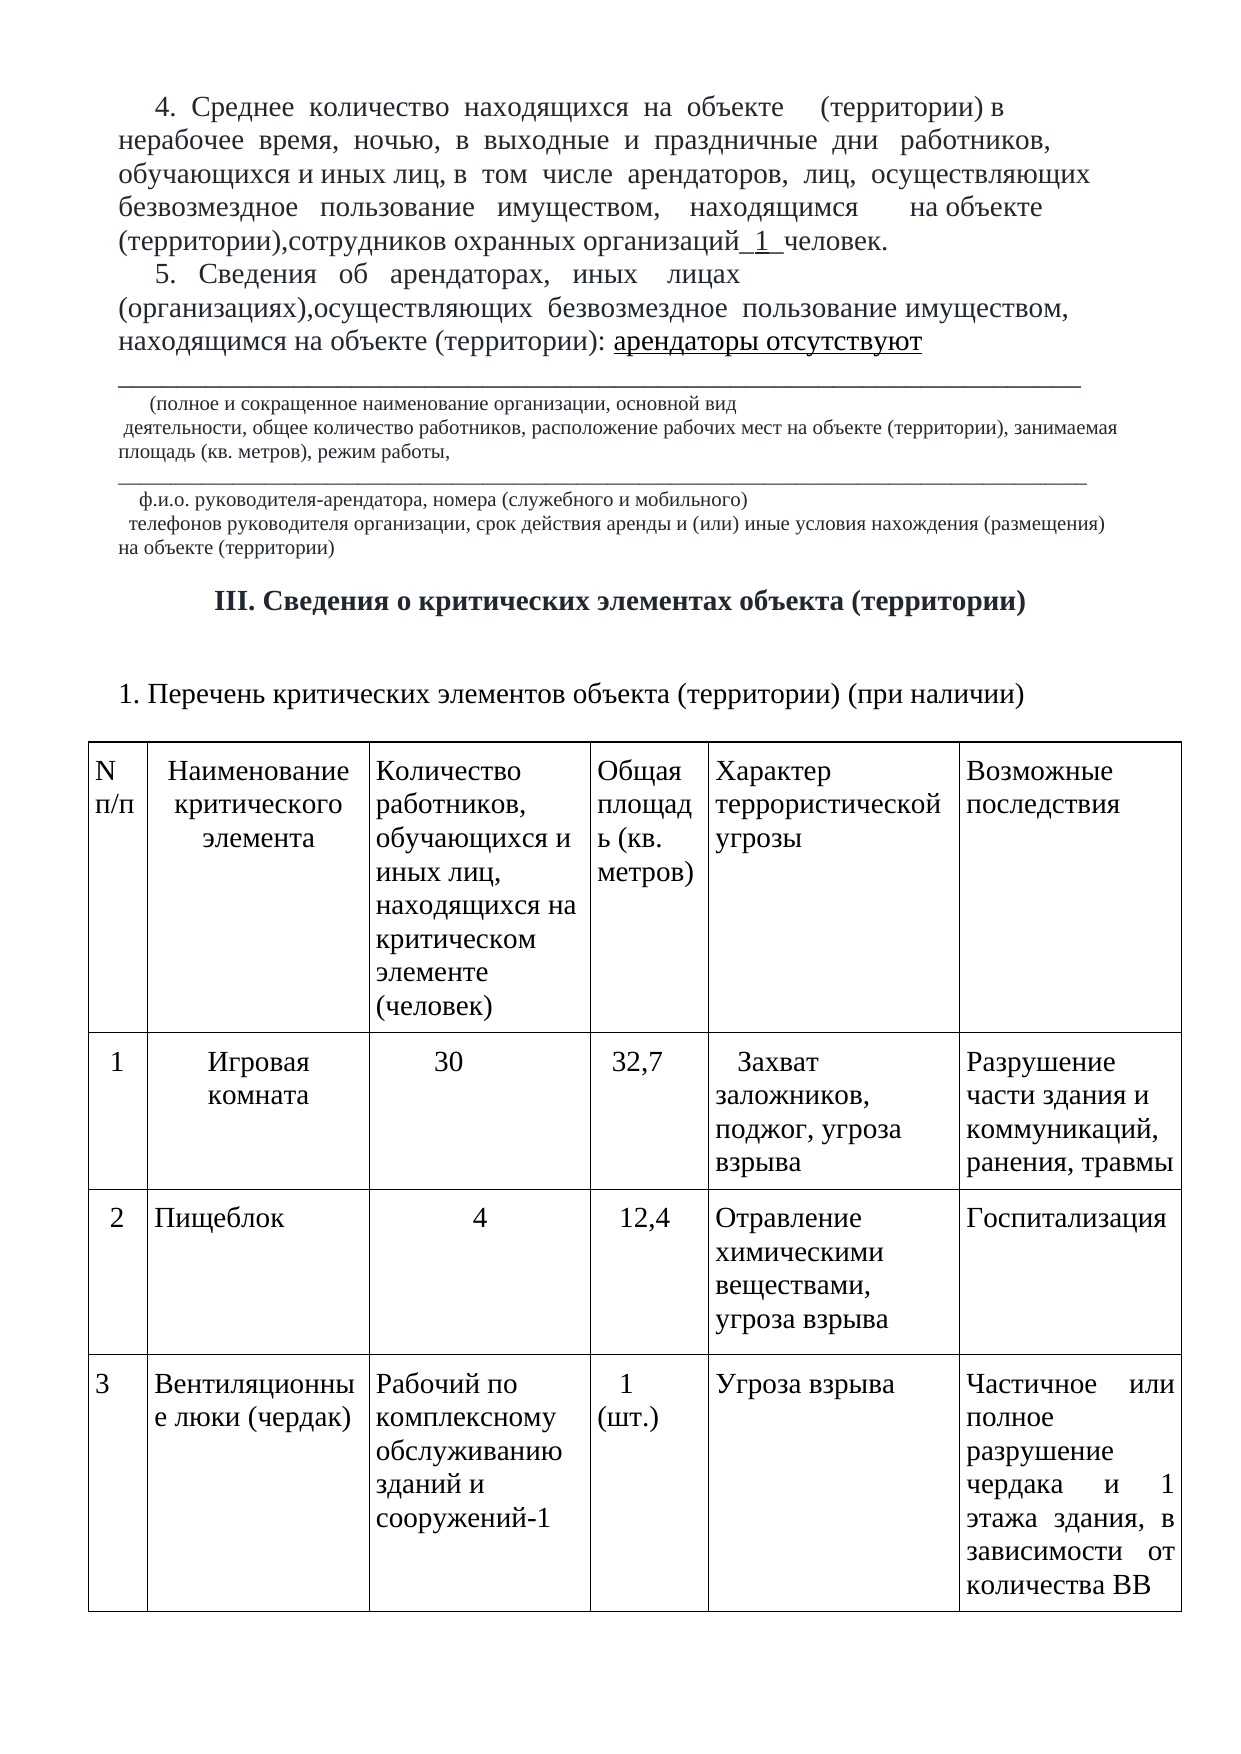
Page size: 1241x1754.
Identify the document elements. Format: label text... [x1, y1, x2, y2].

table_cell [370, 1355, 590, 1611]
text ф.и.о. руководителя-арендатора, номера (служебного и мобильного) [118, 487, 1122, 511]
text 1. Перечень критических элементов объекта (территории) (при наличии) [118, 677, 1122, 710]
table_cell 4 [370, 1190, 590, 1354]
text деятельности, общее количество работников, расположение рабочих мест на объекте (территории), занимаемая площадь (кв. метров), режим работы, [118, 414, 1122, 463]
table_cell Разрушение части здания и коммуникаций, ранения, травмы [960, 1033, 1181, 1188]
text (полное и сокращенное наименование организации, основной вид [118, 391, 1122, 414]
table_cell 30 [370, 1033, 590, 1188]
text __________________________________________________________________ [118, 357, 1122, 391]
table_cell Пищеблок [148, 1190, 369, 1354]
table_cell Угроза взрыва [709, 1355, 959, 1611]
table_header Общая площадь (кв. метров) [591, 743, 708, 1032]
text 4. Среднее количество находящихся на объекте (территории) в нерабочее время, ночью, в выходные и праздничные дни работников, обучающихся и иных лиц, в том числе арендаторов, лиц, осуществляющих безвозмездное пользование имуществом, находящимся на объекте (территории),сотрудников охранных организаций_1_человек. [118, 89, 1122, 256]
table_cell 1 [89, 1033, 147, 1188]
table_header Количество работников, обучающихся и иных лиц, находящихся на критическом элементе (человек) [370, 743, 590, 1032]
table_header Наименование критического элемента [148, 743, 369, 1032]
table_cell 3 [89, 1355, 147, 1611]
table_cell Отравление химическими веществами, угроза взрыва [709, 1190, 959, 1354]
table_cell 1 (шт.) [591, 1355, 708, 1611]
table_cell 2 [89, 1190, 147, 1354]
table_header N п/п [89, 743, 147, 1032]
table_cell Игровая комната [148, 1033, 369, 1188]
text телефонов руководителя организации, срок действия аренды и (или) иные условия нахождения (размещения) на объекте (территории) [118, 511, 1122, 559]
table_cell Захват заложников, поджог, угроза взрыва [709, 1033, 959, 1188]
text III. Сведения о критических элементах объекта (территории) [118, 583, 1122, 617]
text _____________________________________________________________________________________________ [118, 463, 1122, 487]
table_header Возможные последствия [960, 743, 1181, 1032]
table_cell 32,7 [591, 1033, 708, 1188]
text 5. Сведения об арендаторах, иных лицах (организациях),осуществляющих безвозмездное пользование имуществом, находящимся на объекте (территории): арендаторы отсутствуют [118, 256, 1122, 357]
table_header Характер террористической угрозы [709, 743, 959, 1032]
table_cell Госпитализация [960, 1190, 1181, 1354]
table_cell Вентиляционные люки (чердак) [148, 1355, 369, 1611]
table_cell 12,4 [591, 1190, 708, 1354]
table_cell Частичное или полное разрушение чердака и 1 этажа здания, в зависимости от количества ВВ [960, 1355, 1181, 1611]
